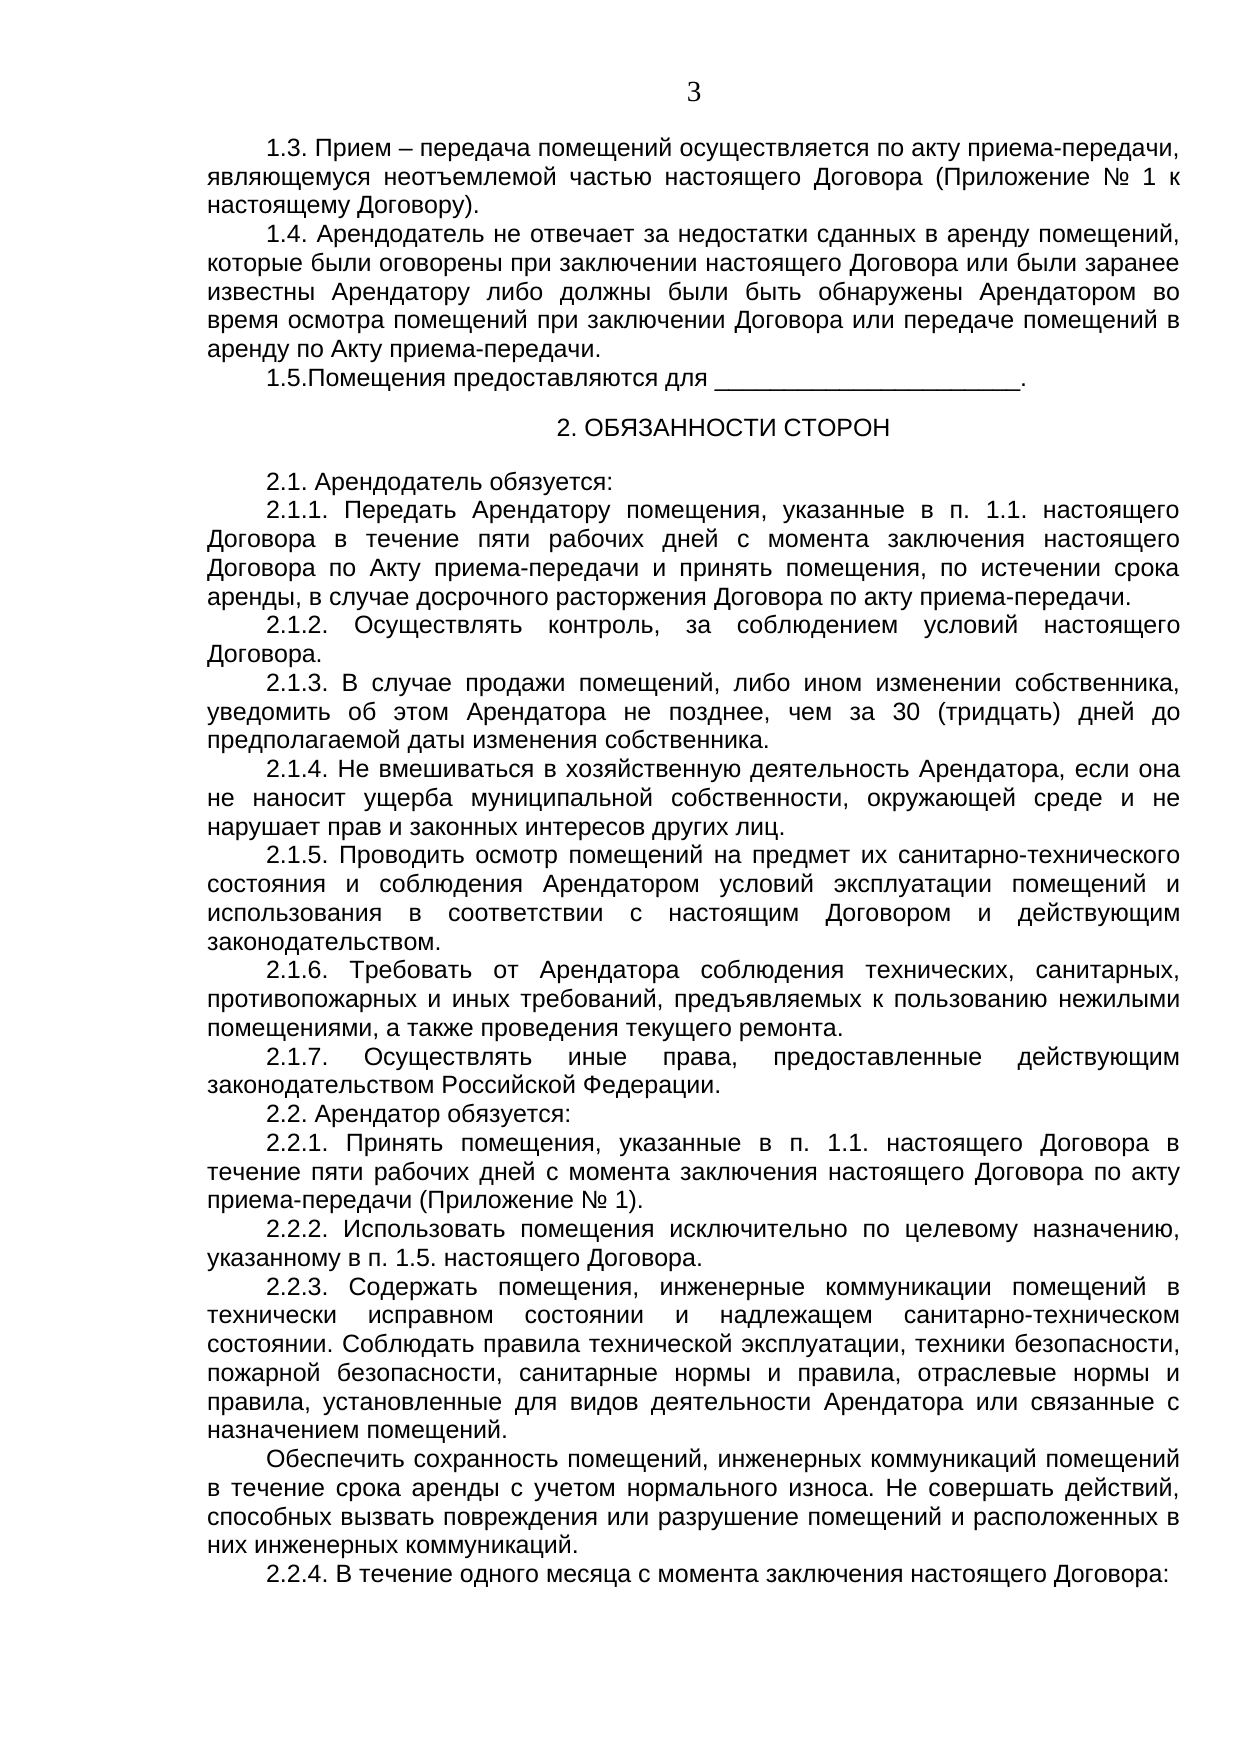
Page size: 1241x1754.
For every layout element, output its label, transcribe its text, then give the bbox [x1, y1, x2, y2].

text 2.2.1. Принять помещения, указанные в п. 1.1. настоящего Договора в течение пяти рабочих дней с момента заключения настоящего Договора по акту приема-передачи (Приложение № 1). [207, 1128, 1181, 1214]
text 2.2.4. В течение одного месяца с момента заключения настоящего Договора: [207, 1559, 1181, 1588]
text 2.2.2. Использовать помещения исключительно по целевому назначению, указанному в п. 1.5. настоящего Договора. [207, 1214, 1181, 1272]
text 2.1. Арендодатель обязуется: [207, 467, 1181, 495]
text 2.1.3. В случае продажи помещений, либо ином изменении собственника, уведомить об этом Арендатора не позднее, чем за 30 (тридцать) дней до предполагаемой даты изменения собственника. [207, 668, 1181, 754]
text 2.1.6. Требовать от Арендатора соблюдения технических, санитарных, противопожарных и иных требований, предъявляемых к пользованию нежилыми помещениями, а также проведения текущего ремонта. [207, 955, 1181, 1042]
text 1.5.Помещения предоставляются для ______________________. [207, 363, 1181, 392]
text 2.1.7. Осуществлять иные права, предоставленные действующим законодательством Российской Федерации. [207, 1042, 1181, 1099]
text Обеспечить сохранность помещений, инженерных коммуникаций помещений в течение срока аренды с учетом нормального износа. Не совершать действий, способных вызвать повреждения или разрушение помещений и расположенных в них инженерных коммуникаций. [207, 1444, 1181, 1559]
text 2.2. Арендатор обязуется: [207, 1099, 1181, 1128]
text 2. ОБЯЗАННОСТИ СТОРОН [207, 417, 1181, 442]
text 2.1.1. Передать Арендатору помещения, указанные в п. 1.1. настоящего Договора в течение пяти рабочих дней с момента заключения настоящего Договора по Акту приема-передачи и принять помещения, по истечении срока аренды, в случае досрочного расторжения Договора по акту приема-передачи. [207, 495, 1181, 610]
text 2.2.3. Содержать помещения, инженерные коммуникации помещений в технически исправном состоянии и надлежащем санитарно-техническом состоянии. Соблюдать правила технической эксплуатации, техники безопасности, пожарной безопасности, санитарные нормы и правила, отраслевые нормы и правила, установленные для видов деятельности Арендатора или связанные с назначением помещений. [207, 1272, 1181, 1444]
text 2.1.4. Не вмешиваться в хозяйственную деятельность Арендатора, если она не наносит ущерба муниципальной собственности, окружающей среде и не нарушает прав и законных интересов других лиц. [207, 754, 1181, 840]
text 1.3. Прием – передача помещений осуществляется по акту приема-передачи, являющемуся неотъемлемой частью настоящего Договора (Приложение № 1 к настоящему Договору). [207, 133, 1181, 219]
text 2.1.2. Осуществлять контроль, за соблюдением условий настоящего Договора. [207, 610, 1181, 668]
text 2.1.5. Проводить осмотр помещений на предмет их санитарно-технического состояния и соблюдения Арендатором условий эксплуатации помещений и использования в соответствии с настоящим Договором и действующим законодательством. [207, 840, 1181, 955]
text 1.4. Арендодатель не отвечает за недостатки сданных в аренду помещений, которые были оговорены при заключении настоящего Договора или были заранее известны Арендатору либо должны были быть обнаружены Арендатором во время осмотра помещений при заключении Договора или передаче помещений в аренду по Акту приема-передачи. [207, 219, 1181, 363]
